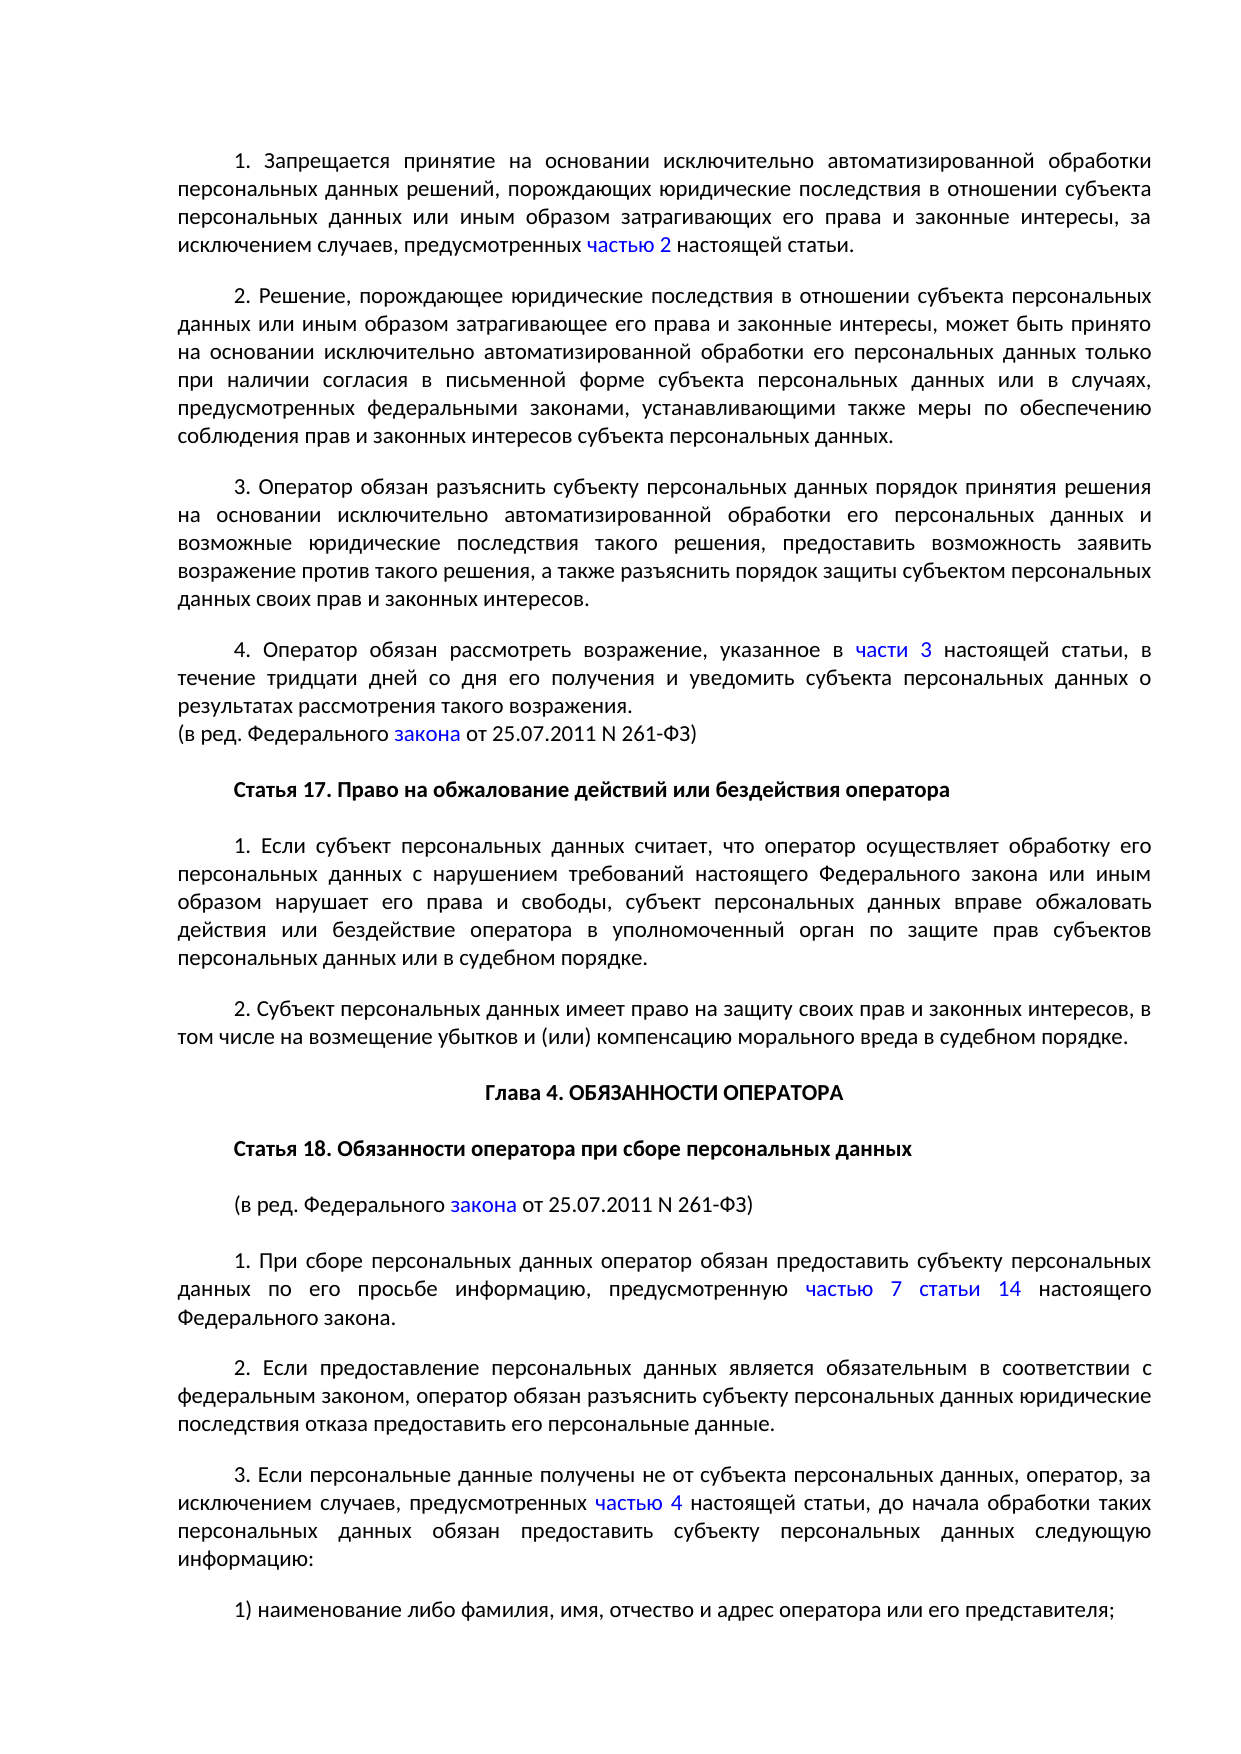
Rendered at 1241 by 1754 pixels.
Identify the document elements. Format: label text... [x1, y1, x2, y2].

text (в ред. Федерального закона от 25.07.2011 N 261-ФЗ) [177, 719, 1152, 747]
text 1. Если субъект персональных данных считает, что оператор осуществляет обработку его персональных данных с нарушением требований настоящего Федерального закона или иным образом нарушает его права и свободы, субъект персональных данных вправе обжаловать действия или бездействие оператора в уполномоченный орган по защите прав субъектов персональных данных или в судебном порядке. [177, 831, 1152, 971]
text 1) наименование либо фамилия, имя, отчество и адрес оператора или его представителя; [177, 1596, 1152, 1623]
text 2. Субъект персональных данных имеет право на защиту своих прав и законных интересов, в том числе на возмещение убытков и (или) компенсацию морального вреда в судебном порядке. [177, 994, 1152, 1050]
text 4. Оператор обязан рассмотреть возражение, указанное в части 3 настоящей статьи, в течение тридцати дней со дня его получения и уведомить субъекта персональных данных о результатах рассмотрения такого возражения. [177, 635, 1152, 719]
text 1. Запрещается принятие на основании исключительно автоматизированной обработки персональных данных решений, порождающих юридические последствия в отношении субъекта персональных данных или иным образом затрагивающих его права и законные интересы, за исключением случаев, предусмотренных частью 2 настоящей статьи. [177, 146, 1152, 258]
text (в ред. Федерального закона от 25.07.2011 N 261-ФЗ) [177, 1191, 1152, 1218]
text 2. Если предоставление персональных данных является обязательным в соответствии с федеральным законом, оператор обязан разъяснить субъекту персональных данных юридические последствия отказа предоставить его персональные данные. [177, 1353, 1152, 1438]
title Глава 4. ОБЯЗАННОСТИ ОПЕРАТОРА [177, 1078, 1152, 1106]
text 3. Оператор обязан разъяснить субъекту персональных данных порядок принятия решения на основании исключительно автоматизированной обработки его персональных данных и возможные юридические последствия такого решения, предоставить возможность заявить возражение против такого решения, а также разъяснить порядок защиты субъектом персональных данных своих прав и законных интересов. [177, 472, 1152, 612]
title Статья 17. Право на обжалование действий или бездействия оператора [177, 775, 1152, 803]
text 2. Решение, порождающее юридические последствия в отношении субъекта персональных данных или иным образом затрагивающее его права и законные интересы, может быть принято на основании исключительно автоматизированной обработки его персональных данных только при наличии согласия в письменной форме субъекта персональных данных или в случаях, предусмотренных федеральными законами, устанавливающими также меры по обеспечению соблюдения прав и законных интересов субъекта персональных данных. [177, 281, 1152, 449]
title Статья 18. Обязанности оператора при сборе персональных данных [177, 1134, 1152, 1162]
text 1. При сборе персональных данных оператор обязан предоставить субъекту персональных данных по его просьбе информацию, предусмотренную частью 7 статьи 14 настоящего Федерального закона. [177, 1247, 1152, 1331]
text 3. Если персональные данные получены не от субъекта персональных данных, оператор, за исключением случаев, предусмотренных частью 4 настоящей статьи, до начала обработки таких персональных данных обязан предоставить субъекту персональных данных следующую информацию: [177, 1461, 1152, 1573]
